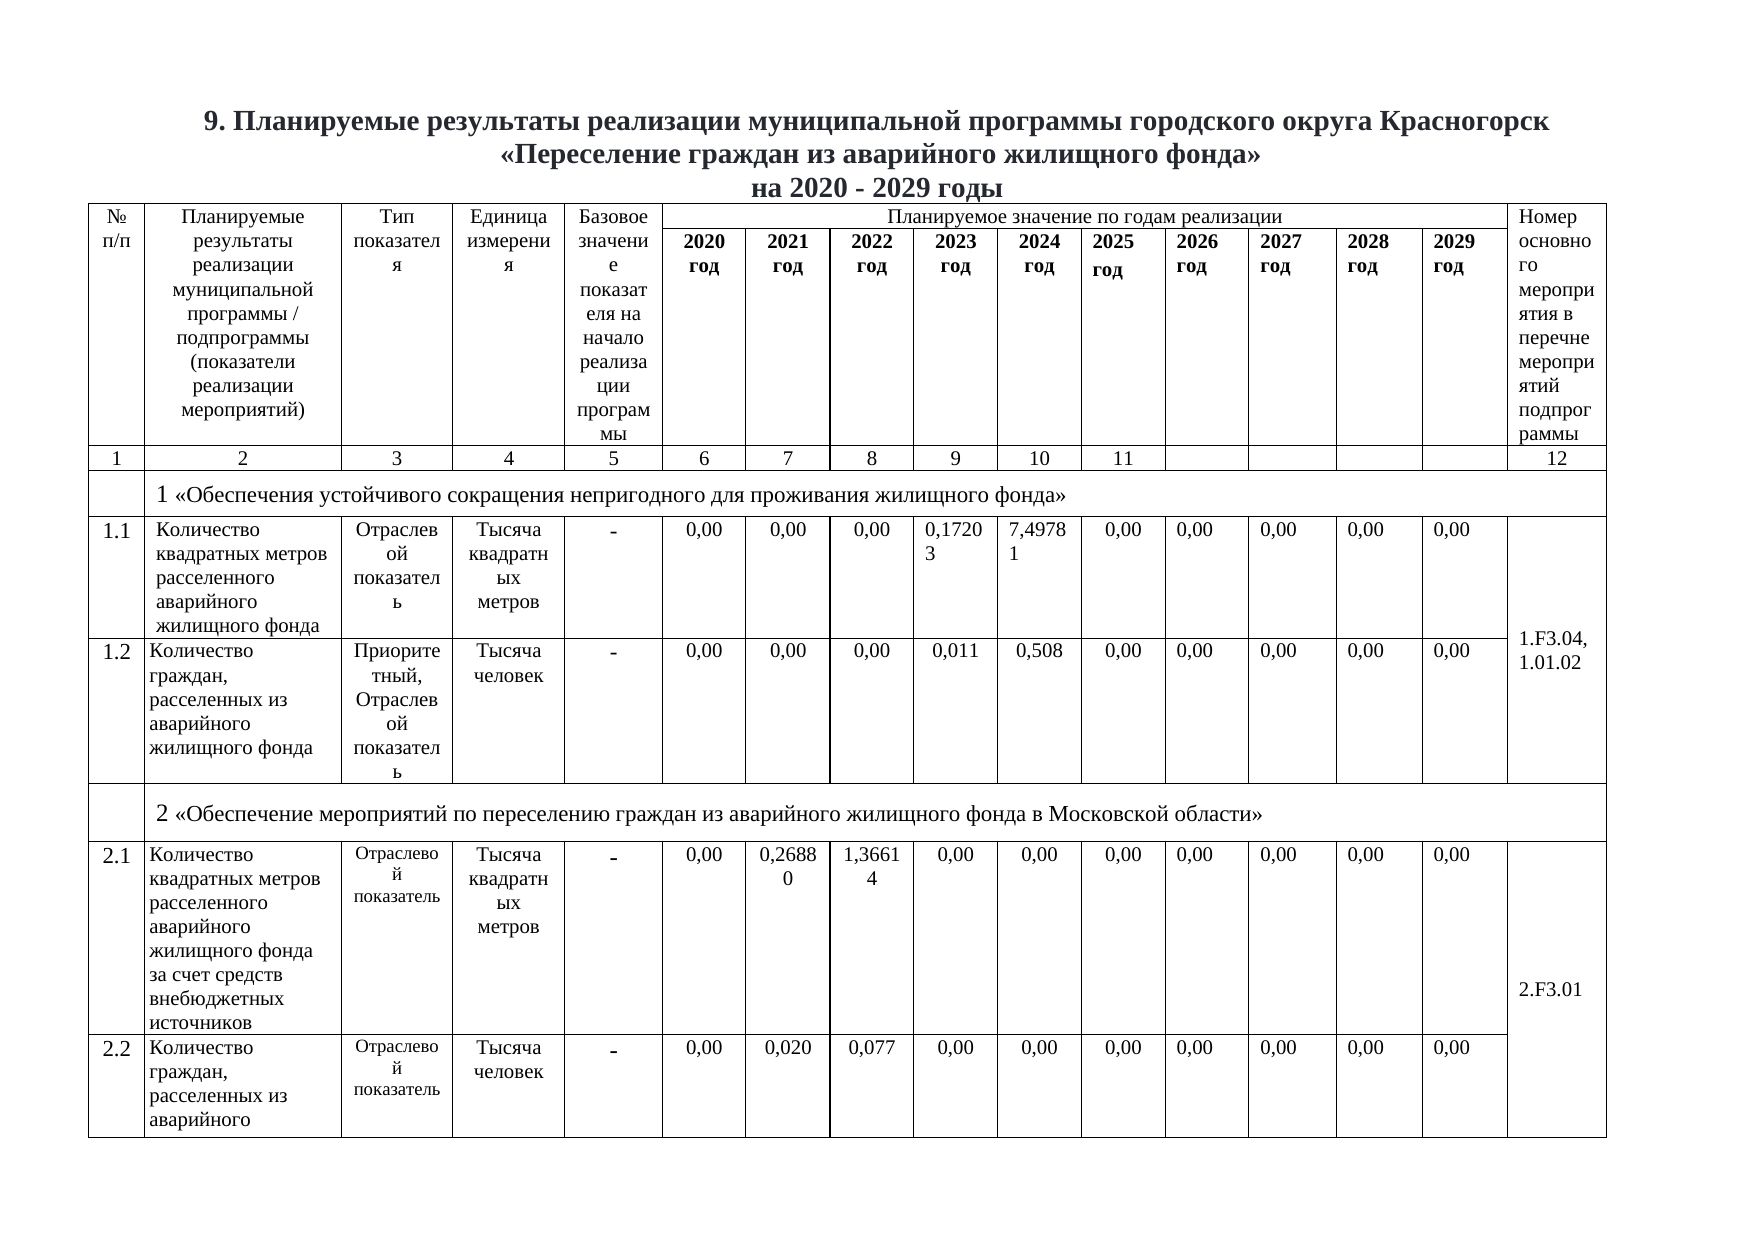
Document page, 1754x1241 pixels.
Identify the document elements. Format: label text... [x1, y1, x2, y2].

table_cell Приоритетный, Отраслевой показатель [342, 639, 452, 783]
table_cell 2028 год [1337, 229, 1422, 445]
table_cell 0,00 [1337, 639, 1422, 783]
table_cell 7,49781 [998, 517, 1081, 637]
table_cell 1.2 [89, 639, 144, 783]
table_cell 2.F3.01 [1508, 842, 1606, 1137]
table_cell Отраслевой показатель [342, 517, 452, 637]
table_cell 0,00 [663, 1035, 745, 1137]
table_cell Отраслевой показатель [342, 842, 452, 1034]
table_cell 0,00 [998, 1035, 1081, 1137]
table_cell 12 [1508, 446, 1606, 470]
table_cell 3 [342, 446, 452, 470]
table_cell 2023 год [914, 229, 997, 445]
table_cell Тысяча человек [453, 639, 564, 783]
table_cell [1337, 446, 1422, 470]
table_cell 2025 год [1082, 229, 1165, 445]
table_cell 0,00 [663, 639, 745, 783]
table_cell 0,17203 [914, 517, 997, 637]
table_cell 0,00 [1249, 1035, 1336, 1137]
table_cell 0,00 [663, 517, 745, 637]
table_cell 9 [914, 446, 997, 470]
table_cell 0,00 [1082, 842, 1165, 1034]
table_cell 0,00 [914, 842, 997, 1034]
table_cell 2021 год [746, 229, 829, 445]
table_cell 0,00 [1423, 842, 1507, 1034]
table_cell [1249, 446, 1336, 470]
table_cell 0,00 [1249, 517, 1336, 637]
table_header Планируемое значение по годам реализации [663, 204, 1507, 228]
table_cell 0,00 [663, 842, 745, 1034]
table_cell 10 [998, 446, 1081, 470]
table_header Номер основного мероприятия в перечне мероприятий подпрограммы [1508, 204, 1606, 445]
table_cell 0,508 [998, 639, 1081, 783]
table_cell 0,00 [1082, 1035, 1165, 1137]
table_cell 0,00 [998, 842, 1081, 1034]
table_cell 11 [1082, 446, 1165, 470]
table_cell Тысяча квадратных метров [453, 842, 564, 1034]
table_cell Количество квадратных метров расселенного аварийного жилищного фонда [145, 517, 341, 637]
table_cell 1 [89, 446, 144, 470]
table_cell [89, 471, 144, 516]
table_cell 7 [746, 446, 829, 470]
table_cell 0,020 [746, 1035, 829, 1137]
table_cell 0,00 [1337, 842, 1422, 1034]
table_cell 6 [663, 446, 745, 470]
table_cell 2 «Обеспечение мероприятий по переселению граждан из аварийного жилищного фонда в Московской области» [145, 784, 1606, 841]
table_cell 2022 год [831, 229, 913, 445]
table_cell 0,00 [1082, 517, 1165, 637]
table_header Базовое значение показателя на начало реализации программы [565, 204, 662, 445]
table_cell 0,00 [831, 517, 913, 637]
table_cell 2026 год [1166, 229, 1248, 445]
table_cell 0,00 [1249, 842, 1336, 1034]
table_cell 0,00 [746, 639, 829, 783]
table_cell 1 «Обеспечения устойчивого сокращения непригодного для проживания жилищного фонда» [145, 471, 1606, 516]
table_cell 0,00 [746, 517, 829, 637]
table_cell 0,00 [1166, 639, 1248, 783]
text на 2020 - 2029 годы [118, 170, 1636, 203]
table_cell 0,077 [831, 1035, 913, 1137]
table_cell 2020 год [663, 229, 745, 445]
table_cell 0,011 [914, 639, 997, 783]
table_cell 5 [565, 446, 662, 470]
table_cell Тысяча человек [453, 1035, 564, 1137]
table_cell 1,36614 [831, 842, 913, 1034]
table_header Единица измерения [453, 204, 564, 445]
table_cell 8 [831, 446, 913, 470]
table_cell [89, 784, 144, 841]
table_cell Количество квадратных метров расселенного аварийного жилищного фонда за счет средств внебюджетных источников [145, 842, 341, 1034]
table_cell Количество граждан, расселенных из аварийного жилищного фонда [145, 639, 341, 783]
table_header № п/п [89, 204, 144, 445]
table_cell 2 [145, 446, 341, 470]
table_cell 0,00 [1166, 842, 1248, 1034]
text «Переселение граждан из аварийного жилищного фонда» [118, 136, 1636, 170]
table_cell 2024 год [998, 229, 1081, 445]
table_cell 2.1 [89, 842, 144, 1034]
table_cell Тысяча квадратных метров [453, 517, 564, 637]
text 9. Планируемые результаты реализации муниципальной программы городского округа Красногорск [118, 103, 1636, 136]
table_cell 4 [453, 446, 564, 470]
table_cell 0,00 [1423, 1035, 1507, 1137]
table_cell 0,00 [1082, 639, 1165, 783]
table_cell 0,00 [1249, 639, 1336, 783]
table_cell [1423, 446, 1507, 470]
table_cell - [565, 517, 662, 637]
table_cell - [565, 639, 662, 783]
table_cell [1166, 446, 1248, 470]
table_cell 2027 год [1249, 229, 1336, 445]
table_cell 0,00 [1423, 639, 1507, 783]
table_cell - [565, 842, 662, 1034]
table_cell 0,00 [1166, 517, 1248, 637]
table_cell 0,00 [1166, 1035, 1248, 1137]
table_header Планируемые результаты реализации муниципальной программы / подпрограммы (показатели реализации мероприятий) [145, 204, 341, 445]
table_cell 0,00 [914, 1035, 997, 1137]
table_cell 0,00 [1337, 1035, 1422, 1137]
table_cell - [565, 1035, 662, 1137]
table_cell 0,00 [1337, 517, 1422, 637]
table_cell 0,00 [1423, 517, 1507, 637]
table_cell 0,00 [831, 639, 913, 783]
table_cell 1.1 [89, 517, 144, 637]
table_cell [342, 1035, 452, 1137]
table_cell 2.2 [89, 1035, 144, 1137]
table_cell 0,26880 [746, 842, 829, 1034]
table_cell 2029 год [1423, 229, 1507, 445]
table_header Тип показателя [342, 204, 452, 445]
table_cell 1.F3.04, 1.01.02 [1508, 517, 1606, 783]
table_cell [145, 1035, 341, 1137]
